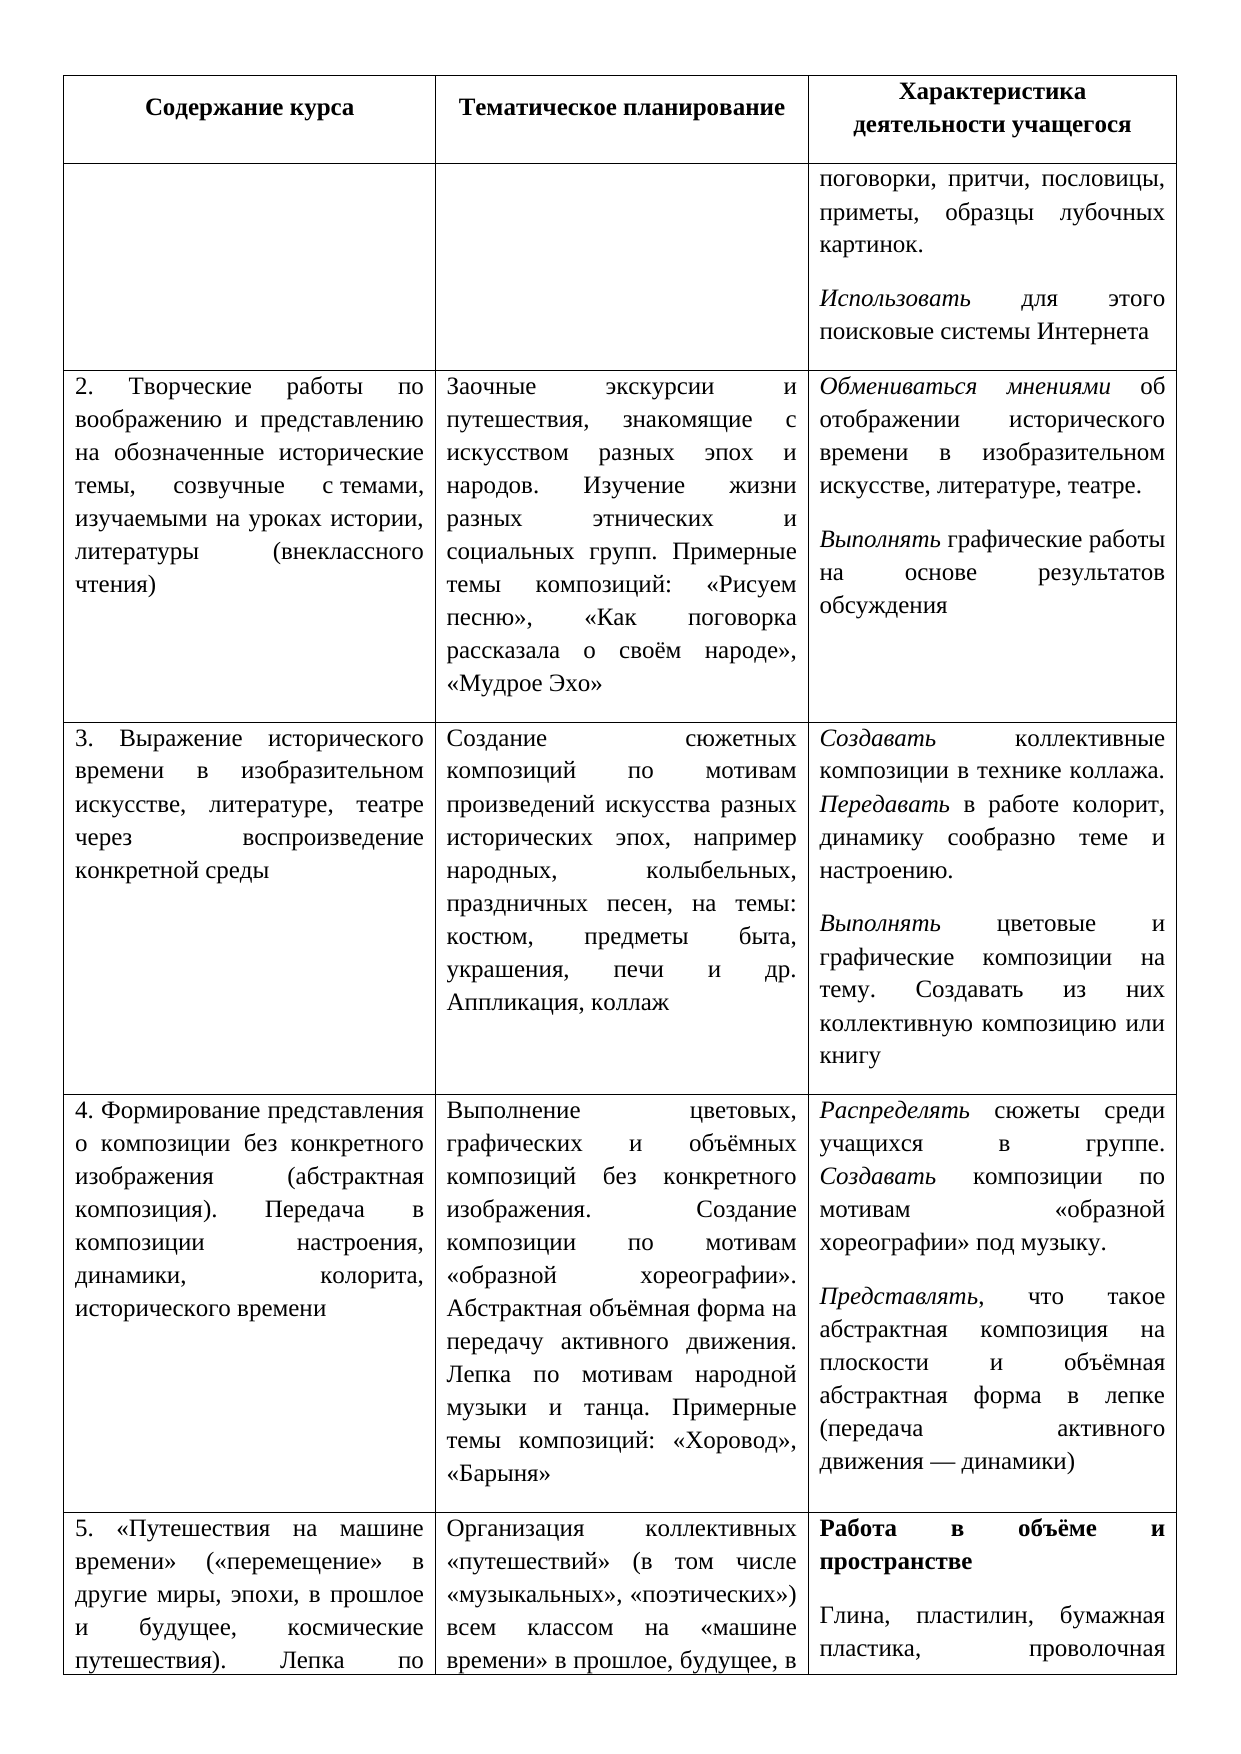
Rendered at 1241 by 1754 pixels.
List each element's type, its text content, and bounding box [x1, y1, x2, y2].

table_header Содержание курса [64, 76, 435, 162]
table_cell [64, 1513, 435, 1674]
table_cell Распределять сюжеты среди учащихся в группе. Создавать композиции по мотивам «образной хореографии» под музыку. Представлять, что такое абстрактная композиция на плоскости и объёмная абстрактная форма в лепке (передача активного движения — динамики) [809, 1095, 1176, 1512]
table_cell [64, 164, 435, 370]
table_cell Заочные экскурсии и путешествия, знакомящие с искусством разных эпох и народов. Изучение жизни разных этнических и социальных групп. Примерные темы композиций: «Рисуем песню», «Как поговорка рассказала о своём народе», «Мудрое Эхо» [436, 371, 808, 722]
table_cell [436, 164, 808, 370]
table_cell 2. Творческие работы по воображению и представлению на обозначенные исторические темы, созвучные с темами, изучаемыми на уроках истории, литературы (внеклассного чтения) [64, 371, 435, 722]
table_cell 4. Формирование представления о композиции без конкретного изображения (абстрактная композиция). Передача в композиции настроения, динамики, колорита, исторического времени [64, 1095, 435, 1512]
table_header Тематическое планирование [436, 76, 808, 162]
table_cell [436, 1513, 808, 1674]
table_header Характеристика деятельности учащегося [809, 76, 1176, 162]
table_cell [809, 164, 1176, 370]
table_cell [809, 1513, 1176, 1674]
table_cell Создавать коллективные композиции в технике коллажа. Передавать в работе колорит, динамику сообразно теме и настроению. Выполнять цветовые и графические композиции на тему. Создавать из них коллективную композицию или книгу [809, 723, 1176, 1094]
table_cell 3. Выражение исторического времени в изобразительном искусстве, литературе, театре через воспроизведение конкретной среды [64, 723, 435, 1094]
table_cell Выполнение цветовых, графических и объёмных композиций без конкретного изображения. Создание композиции по мотивам «образной хореографии». Абстрактная объёмная форма на передачу активного движения. Лепка по мотивам народной музыки и танца. Примерные темы композиций: «Хоровод», «Барыня» [436, 1095, 808, 1512]
table_cell Обмениваться мнениями об отображении исторического времени в изобразительном искусстве, литературе, театре. Выполнять графические работы на основе результатов обсуждения [809, 371, 1176, 722]
table_cell Создание сюжетных композиций по мотивам произведений искусства разных исторических эпох, например народных, колыбельных, праздничных песен, на темы: костюм, предметы быта, украшения, печи и др. Аппликация, коллаж [436, 723, 808, 1094]
